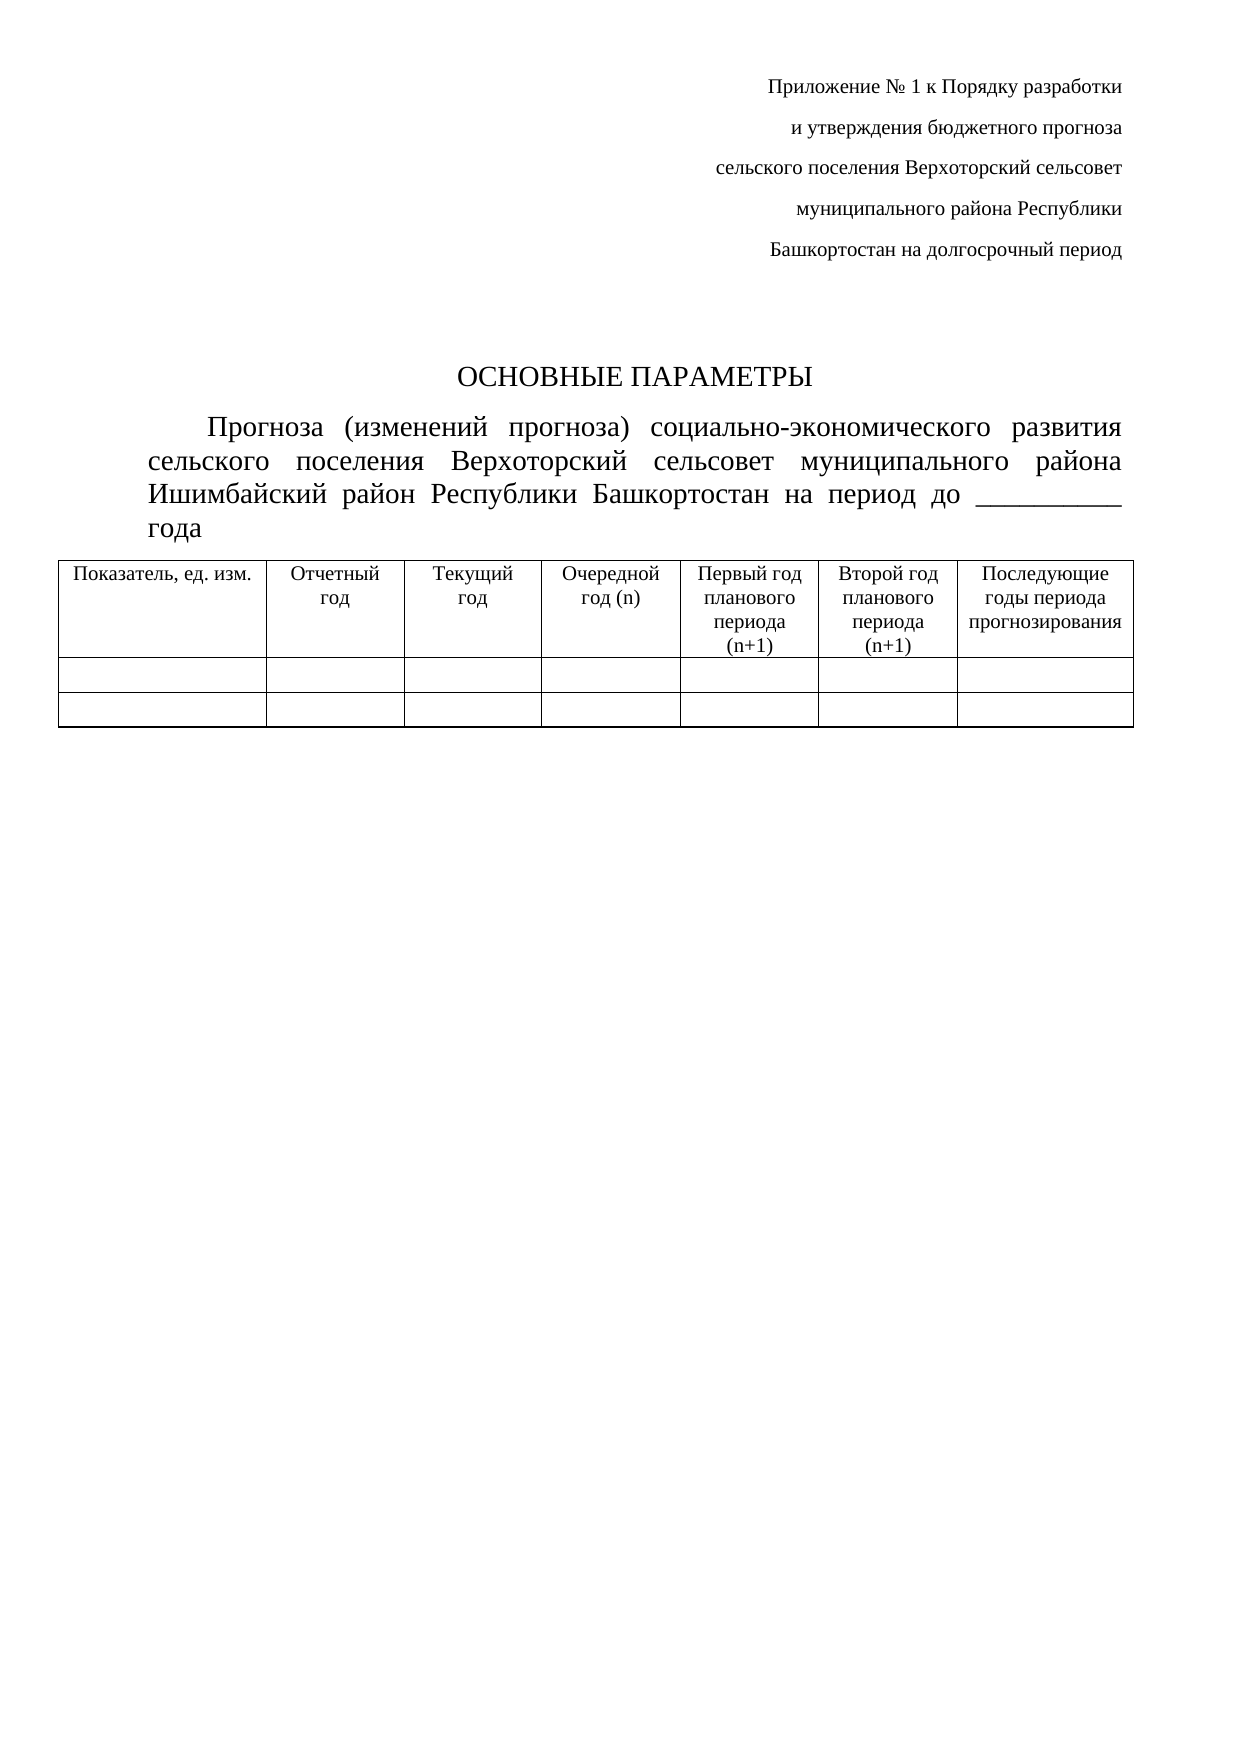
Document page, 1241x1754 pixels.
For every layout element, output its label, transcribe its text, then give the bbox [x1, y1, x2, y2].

table_cell [819, 693, 957, 726]
table_cell [819, 658, 957, 692]
table_cell [267, 658, 404, 692]
table_header Показатель, ед. изм. [59, 561, 266, 657]
table_cell [542, 693, 680, 726]
table_header Первый год планового периода (n+1) [681, 561, 818, 657]
text Башкортостан на долгосрочный период [148, 237, 1122, 261]
table_cell [681, 693, 818, 726]
table_cell [405, 658, 541, 692]
text муниципального района Республики [148, 196, 1122, 220]
table_header Очередной год (n) [542, 561, 680, 657]
table_header Второй год планового периода (n+1) [819, 561, 957, 657]
table_cell [542, 658, 680, 692]
table_cell [267, 693, 404, 726]
text сельского поселения Верхоторский сельсовет [148, 155, 1122, 179]
text Приложение № 1 к Порядку разработки [148, 74, 1122, 98]
table_cell [681, 658, 818, 692]
table_header Последующие годы периода прогнозирования [958, 561, 1133, 657]
text Прогноза (изменений прогноза) социально-экономического развития сельского поселения Верхоторский сельсовет муниципального района Ишимбайский район Республики Башкортостан на период до __________ года [148, 409, 1122, 543]
table_header Отчетный год [267, 561, 404, 657]
text и утверждения бюджетного прогноза [148, 114, 1122, 139]
table_cell [405, 693, 541, 726]
table_cell [59, 658, 266, 692]
table_cell [958, 693, 1133, 726]
table_cell [59, 693, 266, 726]
text ОСНОВНЫЕ ПАРАМЕТРЫ [148, 359, 1122, 392]
table_cell [958, 658, 1133, 692]
table_header Текущий год [405, 561, 541, 657]
